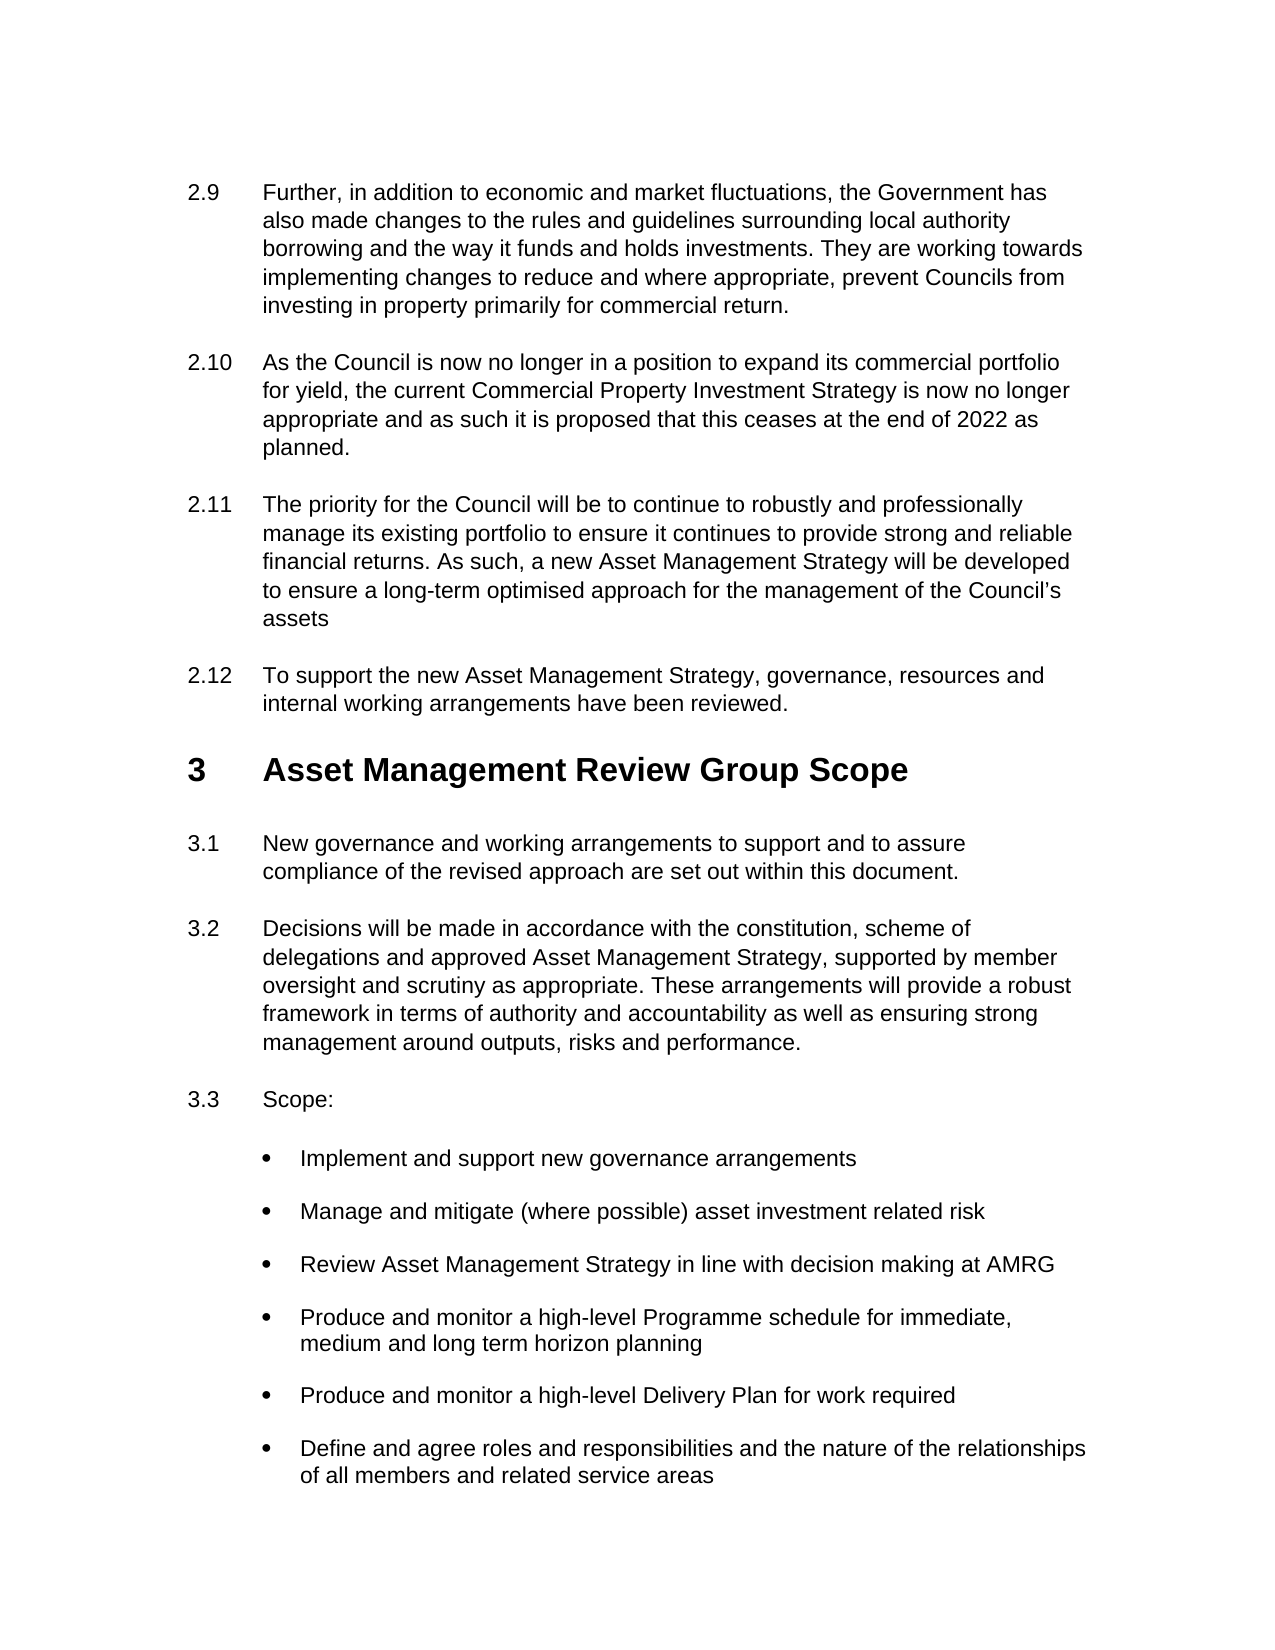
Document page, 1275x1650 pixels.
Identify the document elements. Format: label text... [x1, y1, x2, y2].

list Manage and mitigate (where possible) asset investment related risk [262, 1198, 1087, 1224]
list As the Council is now no longer in a position to expand its commercial portfolio for yield, the current Commercial Property Investment Strategy is now no longer appropriate and as such it is proposed that this ceases at the end of 2022 as planned. [187, 349, 1087, 461]
list Scope: [187, 1086, 1087, 1143]
list New governance and working arrangements to support and to assure compliance of the revised approach are set out within this document. [187, 830, 1087, 884]
list Implement and support new governance arrangements [262, 1145, 1087, 1172]
list Produce and monitor a high-level Programme schedule for immediate, medium and long term horizon planning [262, 1303, 1087, 1356]
list Asset Management Review Group Scope [187, 750, 1087, 788]
list Further, in addition to economic and market fluctuations, the Government has also made changes to the rules and guidelines surrounding local authority borrowing and the way it funds and holds investments. They are working towards implementing changes to reduce and where appropriate, prevent Councils from investing in property primarily for commercial return. [187, 178, 1087, 318]
list Decisions will be made in accordance with the constitution, scheme of delegations and approved Asset Management Strategy, supported by member oversight and scrutiny as appropriate. These arrangements will provide a robust framework in terms of authority and accountability as well as ensuring strong management around outputs, risks and performance. [187, 915, 1087, 1055]
list Produce and monitor a high-level Delivery Plan for work required [262, 1382, 1087, 1409]
list Review Asset Management Strategy in line with decision making at AMRG [262, 1251, 1087, 1277]
list The priority for the Council will be to continue to robustly and professionally manage its existing portfolio to ensure it continues to provide strong and reliable financial returns. As such, a new Asset Management Strategy will be developed to ensure a long-term optimised approach for the management of the Council’s assets [187, 491, 1087, 631]
list Define and agree roles and responsibilities and the nature of the relationships of all members and related service areas [262, 1435, 1087, 1488]
list To support the new Asset Management Strategy, governance, resources and internal working arrangements have been reviewed. [187, 662, 1087, 717]
